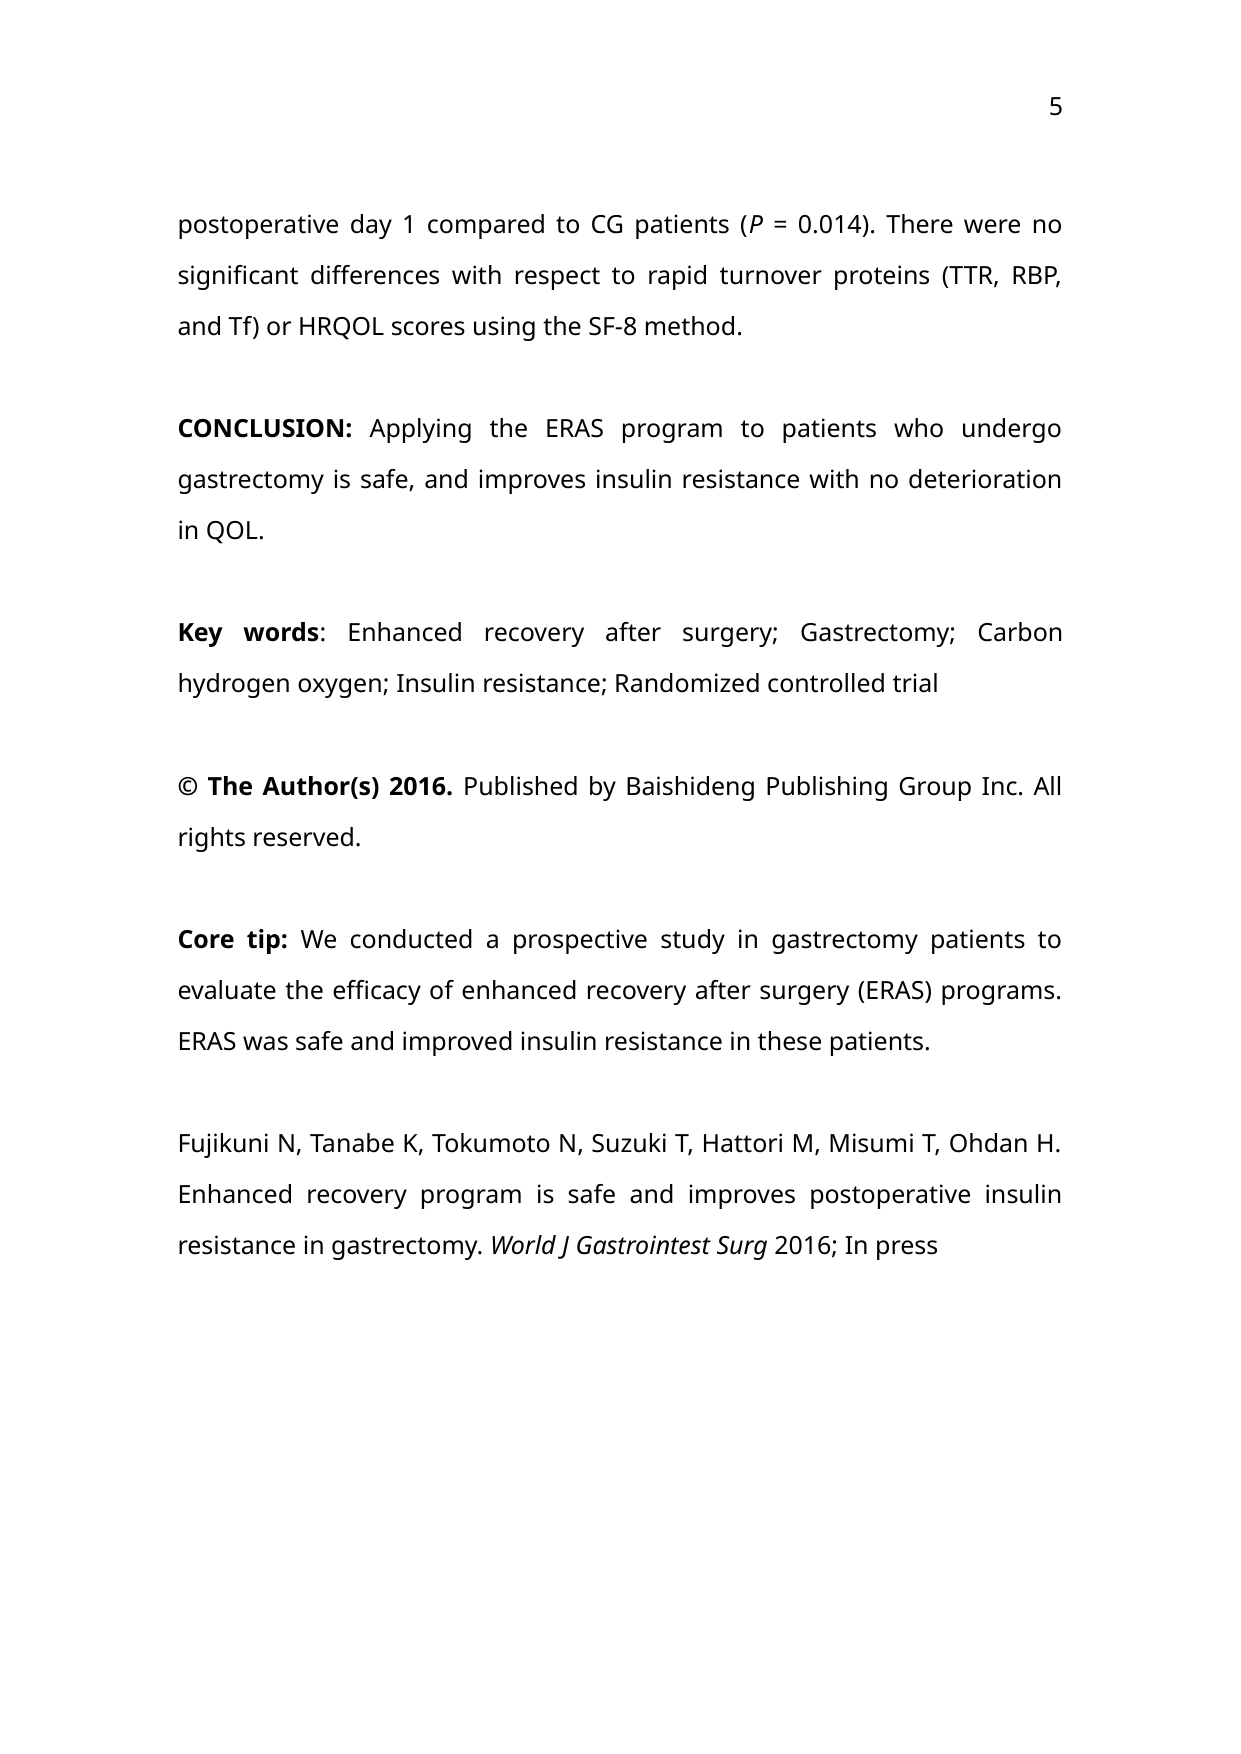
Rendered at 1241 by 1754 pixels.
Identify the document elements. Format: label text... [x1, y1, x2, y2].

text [177, 207, 1063, 343]
text Conclusion: Applying the ERAS program to patients who undergo gastrectomy is safe, and improves insulin resistance with no deterioration in QOL. [177, 411, 1063, 547]
text Key words: enhanced recovery after surgery; gastrectomy; carbon hydrogen oxygen; insulin resistance; Randomized controlled trial [177, 615, 1063, 700]
text © The Author(s) 2016. Published by Baishideng Publishing Group Inc. All rights reserved. [177, 768, 1063, 853]
text Core tip: We conducted a prospective study in gastrectomy patients to evaluate the efficacy of enhanced recovery after surgery (ERAS) programs. ERAS was safe and improved insulin resistance in these patients. [177, 921, 1063, 1057]
text Fujikuni N, Tanabe K, Tokumoto N, Suzuki T, Hattori M, Misumi T, Ohdan H. Enhanced recovery program is safe and improves postoperative insulin resistance in gastrectomy. World J Gastrointest Surg 2016; In press [177, 1126, 1063, 1262]
